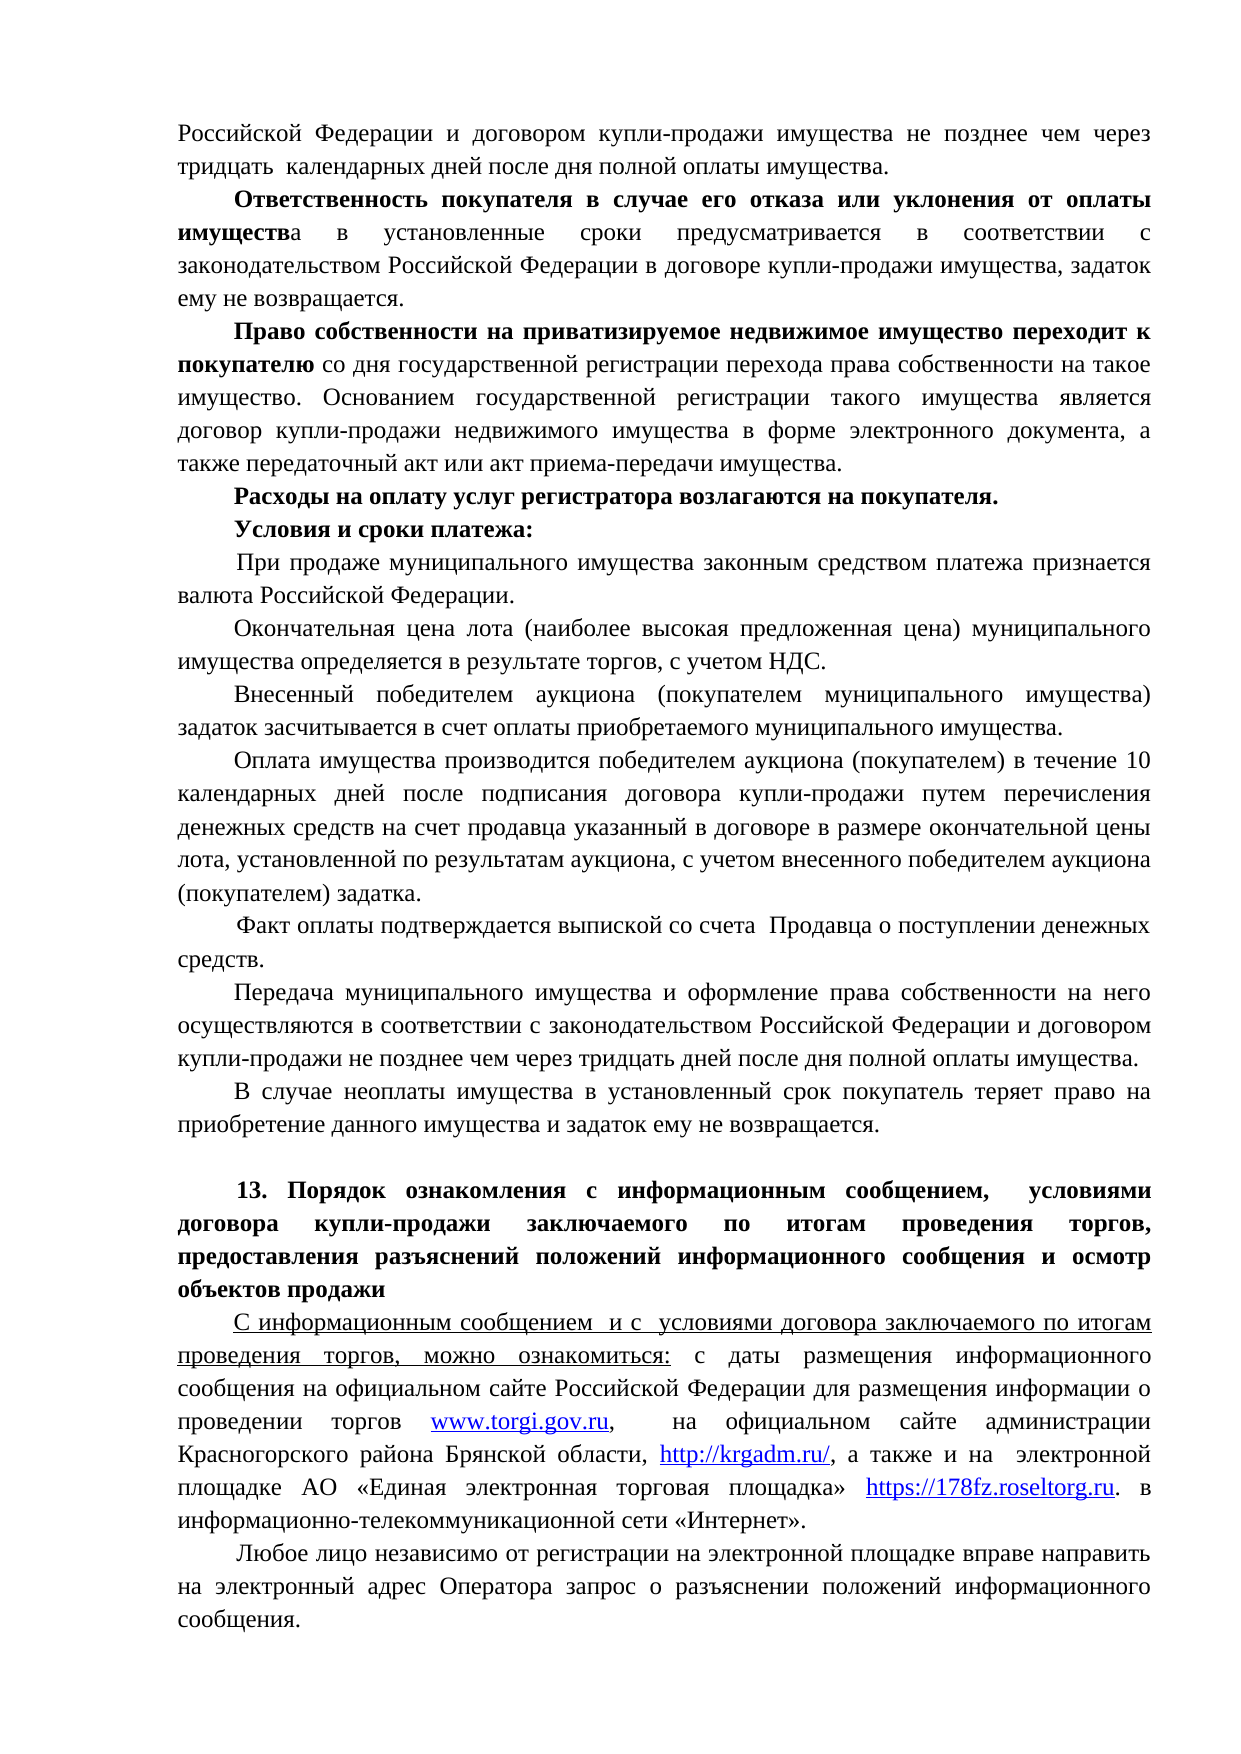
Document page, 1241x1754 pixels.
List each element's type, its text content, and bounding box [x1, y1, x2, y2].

text 13. Порядок ознакомления с информационным сообщением, условиями договора купли-продажи заключаемого по итогам проведения торгов, предоставления разъяснений положений информационного сообщения и осмотр объектов продажи [177, 1175, 1152, 1303]
text Внесенный победителем аукциона (покупателем муниципального имущества) задаток засчитывается в счет оплаты приобретаемого муниципального имущества. [177, 679, 1152, 741]
text Любое лицо независимо от регистрации на электронной площадке вправе направить на электронный адрес Оператора запрос о разъяснении положений информационного сообщения. [177, 1538, 1152, 1633]
text Ответственность покупателя в случае его отказа или уклонения от оплаты имущества в установленные сроки предусматривается в соответствии с законодательством Российской Федерации в договоре купли-продажи имущества, задаток ему не возвращается. [177, 184, 1152, 312]
text Окончательная цена лота (наиболее высокая предложенная цена) муниципального имущества определяется в результате торгов, с учетом НДС. [177, 613, 1152, 675]
text Право собственности на приватизируемое недвижимое имущество переходит к покупателю со дня государственной регистрации перехода права собственности на такое имущество. Основанием государственной регистрации такого имущества является договор купли-продажи недвижимого имущества в форме электронного документа, а также передаточный акт или акт приема-передачи имущества. [177, 316, 1152, 477]
text Передача муниципального имущества и оформление права собственности на него осуществляются в соответствии с законодательством Российской Федерации и договором купли-продажи не позднее чем через тридцать дней после дня полной оплаты имущества. [177, 977, 1152, 1071]
text В случае неоплаты имущества в установленный срок покупатель теряет право на приобретение данного имущества и задаток ему не возвращается. [177, 1076, 1152, 1137]
text Факт оплаты подтверждается выпиской со счета Продавца о поступлении денежных средств. [177, 911, 1152, 972]
text Расходы на оплату услуг регистратора возлагаются на покупателя. [177, 481, 1152, 510]
text С информационным сообщением и с условиями договора заключаемого по итогам проведения торгов, можно ознакомиться: с даты размещения информационного сообщения на официальном сайте Российской Федерации для размещения информации о проведении торгов www.torgi.gov.ru, на официальном сайте администрации Красногорского района Брянской области, http://krgadm.ru/, а также и на электронной площадке АО «Единая электронная торговая площадка» https://178fz.roseltorg.ru. в информационно-телекоммуникационной сети «Интернет». [177, 1307, 1152, 1534]
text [177, 118, 1152, 180]
text При продаже муниципального имущества законным средством платежа признается валюта Российской Федерации. [177, 547, 1152, 609]
text Условия и сроки платежа: [177, 514, 1152, 543]
text Оплата имущества производится победителем аукциона (покупателем) в течение 10 календарных дней после подписания договора купли-продажи путем перечисления денежных средств на счет продавца указанный в договоре в размере окончательной цены лота, установленной по результатам аукциона, с учетом внесенного победителем аукциона (покупателем) задатка. [177, 746, 1152, 906]
